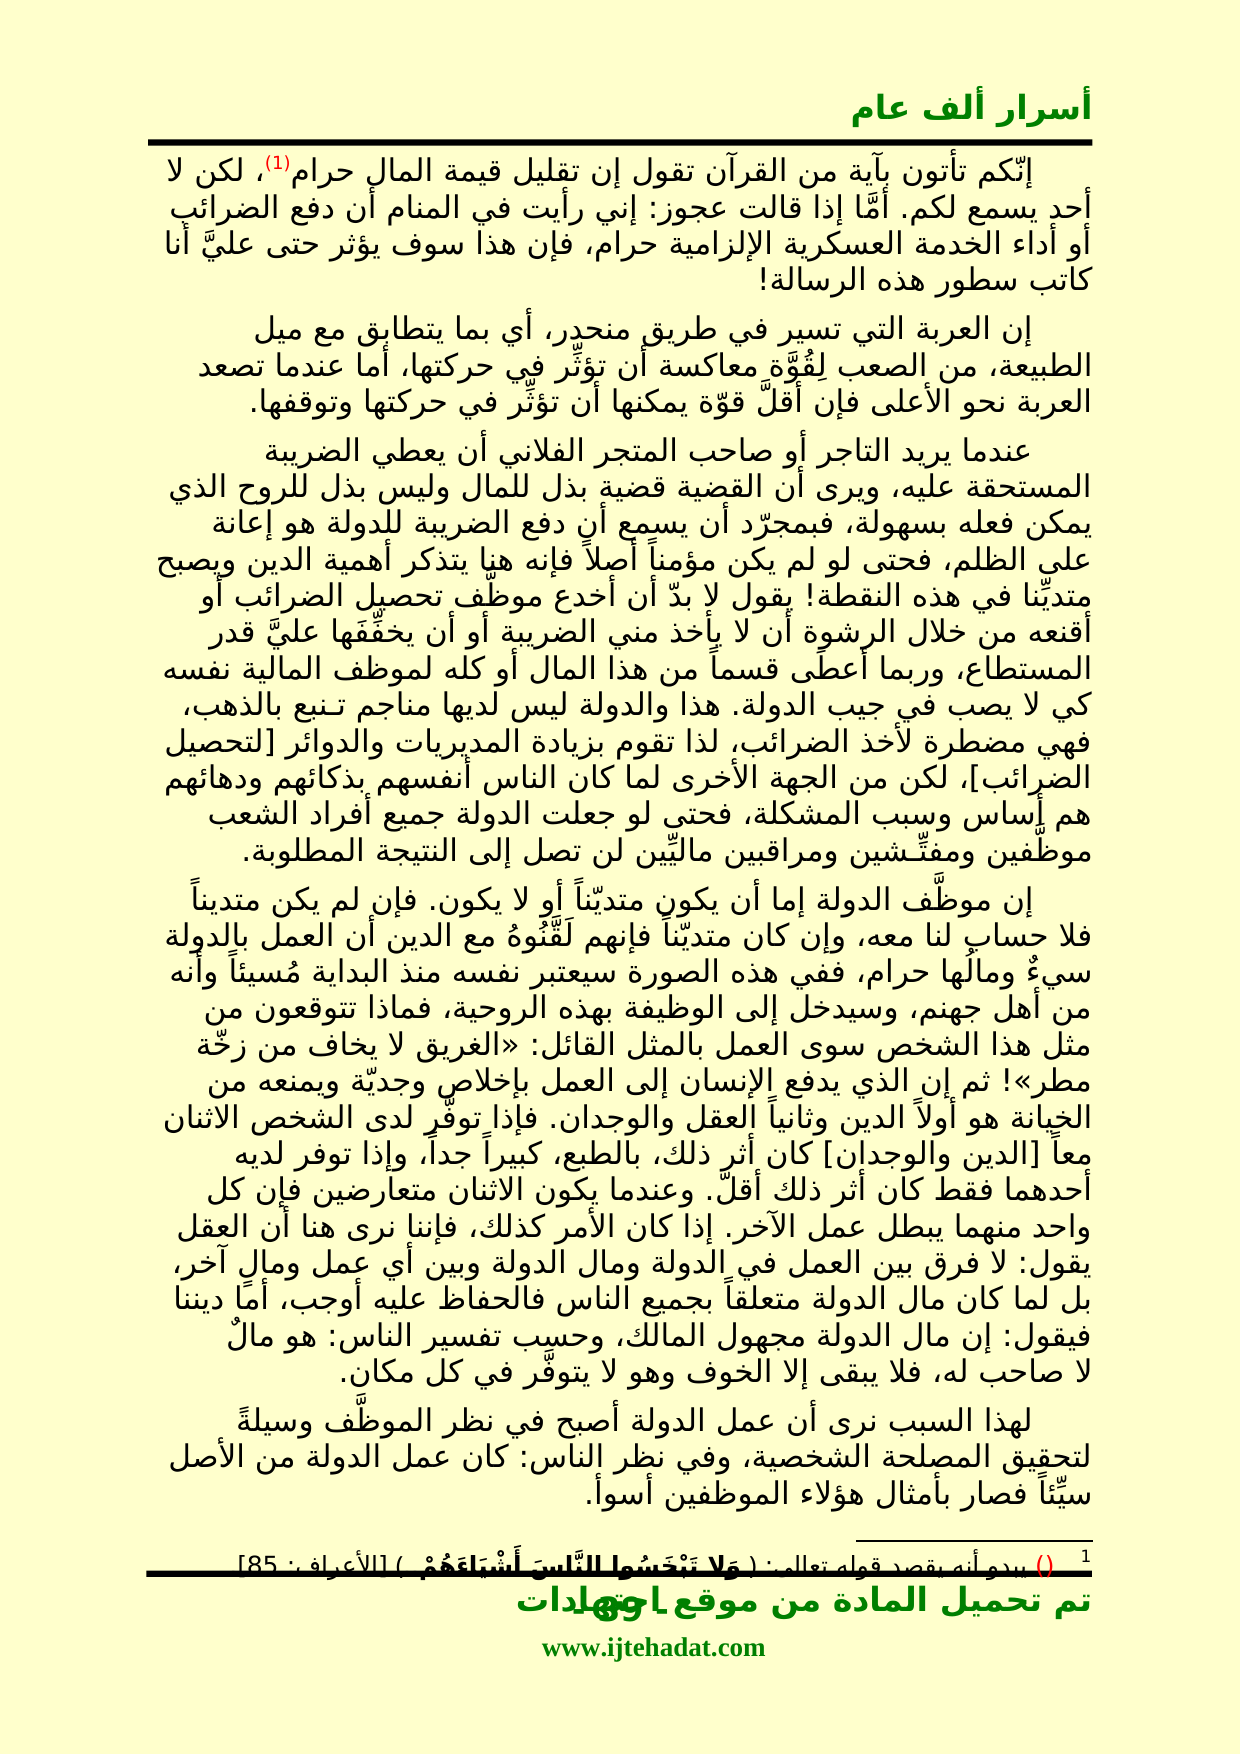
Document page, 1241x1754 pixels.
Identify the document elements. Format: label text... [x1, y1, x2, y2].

text إنّكم تأتون بآية من القرآن تقول إن تقليل قيمة المال حرام()، لكن لا أحد يسمع لكم. أمَّا إذا قالت عجوز: إني رأيت في المنام أن دفع الضرائب أو أداء الخدمة العسكرية الإلزامية حرام، فإن هذا سوف يؤثر حتى عليَّ أنا كاتب سطور هذه الرسالة! [148, 153, 1092, 298]
text إن العربة التي تسير في طريق منحدر، أي بما يتطابق مع ميل الطبيعة، من الصعب لِقُوَّة معاكسة أن تؤثِّر في حركتها، أما عندما تصعد العربة نحو الأعلى فإن أقلَّ قوّة يمكنها أن تؤثِّر في حركتها وتوقفها. [148, 311, 1092, 419]
text لهذا السبب نرى أن عمل الدولة أصبح في نظر الموظَّف وسيلةً لتحقيق المصلحة الشخصية، وفي نظر الناس: كان عمل الدولة من الأصل سيِّئاً فصار بأمثال هؤلاء الموظفين أسوأ. [148, 1402, 1092, 1511]
text إن موظَّف الدولة إما أن يكون متديّناً أو لا يكون. فإن لم يكن متديناً فلا حساب لنا معه، وإن كان متديّناً فإنهم لَقَّنُوهُ مع الدين أن العمل بالدولة سيءٌ ومالُها حرام، ففي هذه الصورة سيعتبر نفسه منذ البداية مُسيئاً وأنه من أهل جهنم، وسيدخل إلى الوظيفة بهذه الروحية، فماذا تتوقعون من مثل هذا الشخص سوى العمل بالمثل القائل: «الغريق لا يخاف من زخّة مطر»! ثم إن الذي يدفع الإنسان إلى العمل بإخلاص وجديّة ويمنعه من الخيانة هو أولاً الدين وثانياً العقل والوجدان. فإذا توفَّر لدى الشخص الاثنان معاً [الدين والوجدان] كان أثر ذلك، بالطبع، كبيراً جداً، وإذا توفر لديه أحدهما فقط كان أثر ذلك أقلّ. وعندما يكون الاثنان متعارضين فإن كل واحد منهما يبطل عمل الآخر. إذا كان الأمر كذلك، فإننا نرى هنا أن العقل يقول: لا فرق بين العمل في الدولة ومال الدولة وبين أي عمل ومالٍ آخر، بل لما كان مال الدولة متعلقاً بجميع الناس فالحفاظ عليه أوجب، أما ديننا فيقول: إن مال الدولة مجهول المالك، وحسب تفسير الناس: هو مالٌ لا صاحب له، فلا يبقى إلا الخوف وهو لا يتوفَّر في كل مكان. [148, 881, 1092, 1390]
text عندما يريد التاجر أو صاحب المتجر الفلاني أن يعطي الضريبة المستحقة عليه، ويرى أن القضية قضية بذل للمال وليس بذل للروح الذي يمكن فعله بسهولة، فبمجرّد أن يسمع أن دفع الضريبة للدولة هو إعانة على الظلم، فحتى لو لم يكن مؤمناً أصلاً فإنه هنا يتذكر أهمية الدين ويصبح متديِّنا في هذه النقطة! يقول لا بدّ أن أخدع موظَّف تحصيل الضرائب أو أقنعه من خلال الرشوة أن لا يأخذ مني الضريبة أو أن يخفِّفَها عليَّ قدر المستطاع، وربما أعطَى قسماً من هذا المال أو كله لموظف المالية نفسه كي لا يصب في جيب الدولة. هذا والدولة ليس لديها مناجم تـنبع بالذهب، فهي مضطرة لأخذ الضرائب، لذا تقوم بزيادة المديريات والدوائر [لتحصيل الضرائب]، لكن من الجهة الأخرى لما كان الناس أنفسهم بذكائهم ودهائهم هم أساس وسبب المشكلة، فحتى لو جعلت الدولة جميع أفراد الشعب موظَّفين ومفتِّـشين ومراقبين ماليِّين لن تصل إلى النتيجة المطلوبة. [148, 432, 1092, 868]
